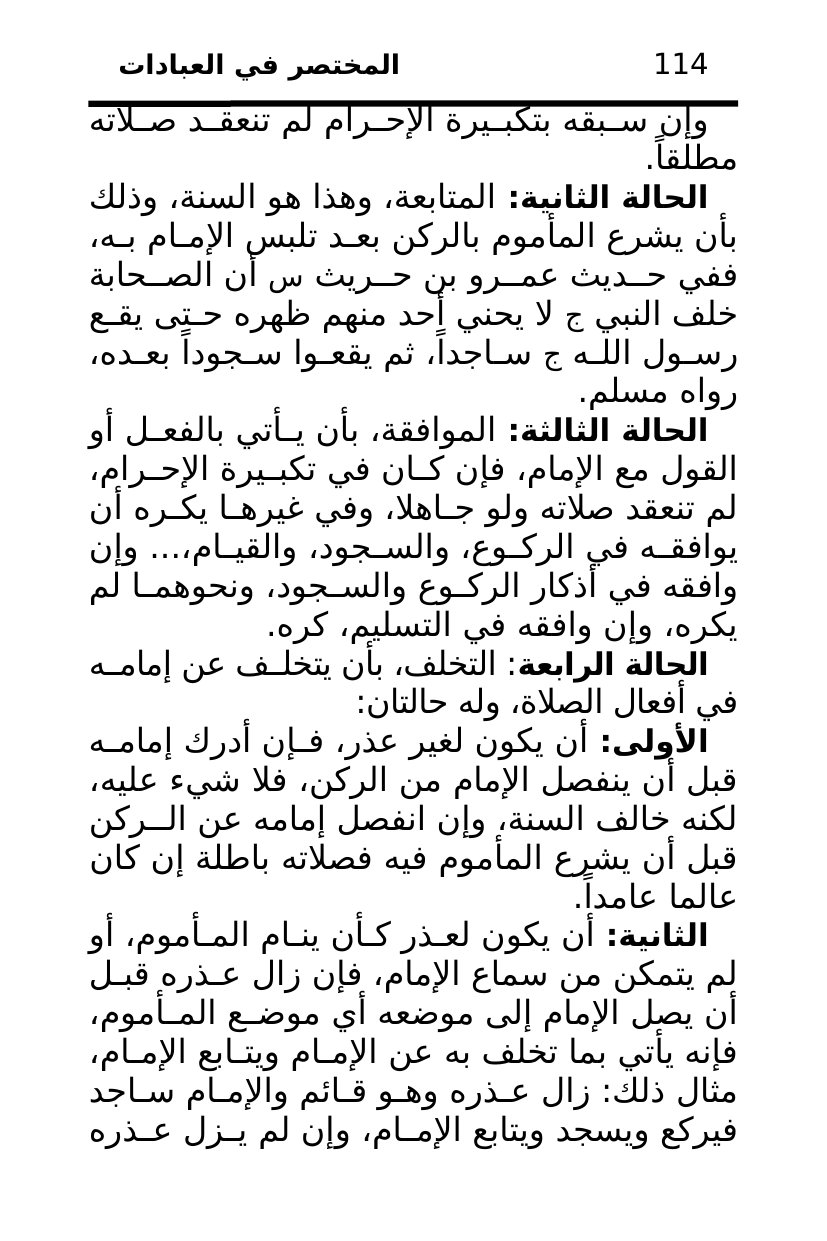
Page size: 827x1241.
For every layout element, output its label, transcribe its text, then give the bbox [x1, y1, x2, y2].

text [89, 916, 738, 1149]
text الأولى: أن يكون لغير عذر، فإن أدرك إمامه قبل أن ينفصل الإمام من الركن، فلا شيء عليه، لكنه خالف السنة، وإن انفصل إمامه عن الركن قبل أن يشرع المأموم فيه فصلاته باطلة إن كان عالما عامداً. [89, 722, 738, 916]
text الحالة الرابعة: التخلف، بأن يتخلف عن إمامه في أفعال الصلاة، وله حالتان: [89, 644, 738, 722]
text وإن سبقه بتكبيرة الإحرام لم تنعقد صلاته مطلقاً. [89, 100, 738, 178]
text الحالة الثانية: المتابعة، وهذا هو السنة، وذلك بأن يشرع المأموم بالركن بعد تلبس الإمام به، ففي حديث عمرو بن حريث س أن الصحابة خلف النبي ج لا يحني أحد منهم ظهره حتى يقع رسول الله ج ساجداً، ثم يقعوا سجوداً بعده، رواه مسلم. [89, 178, 738, 411]
text الحالة الثالثة: الموافقة، بأن يأتي بالفعل أو القول مع الإمام، فإن كان في تكبيرة الإحرام، لم تنعقد صلاته ولو جاهلا، وفي غيرها يكره أن يوافقه في الركوع، والسجود، والقيام،... وإن وافقه في أذكار الركوع والسجود، ونحوهما لم يكره، وإن وافقه في التسليم، كره. [89, 411, 738, 644]
